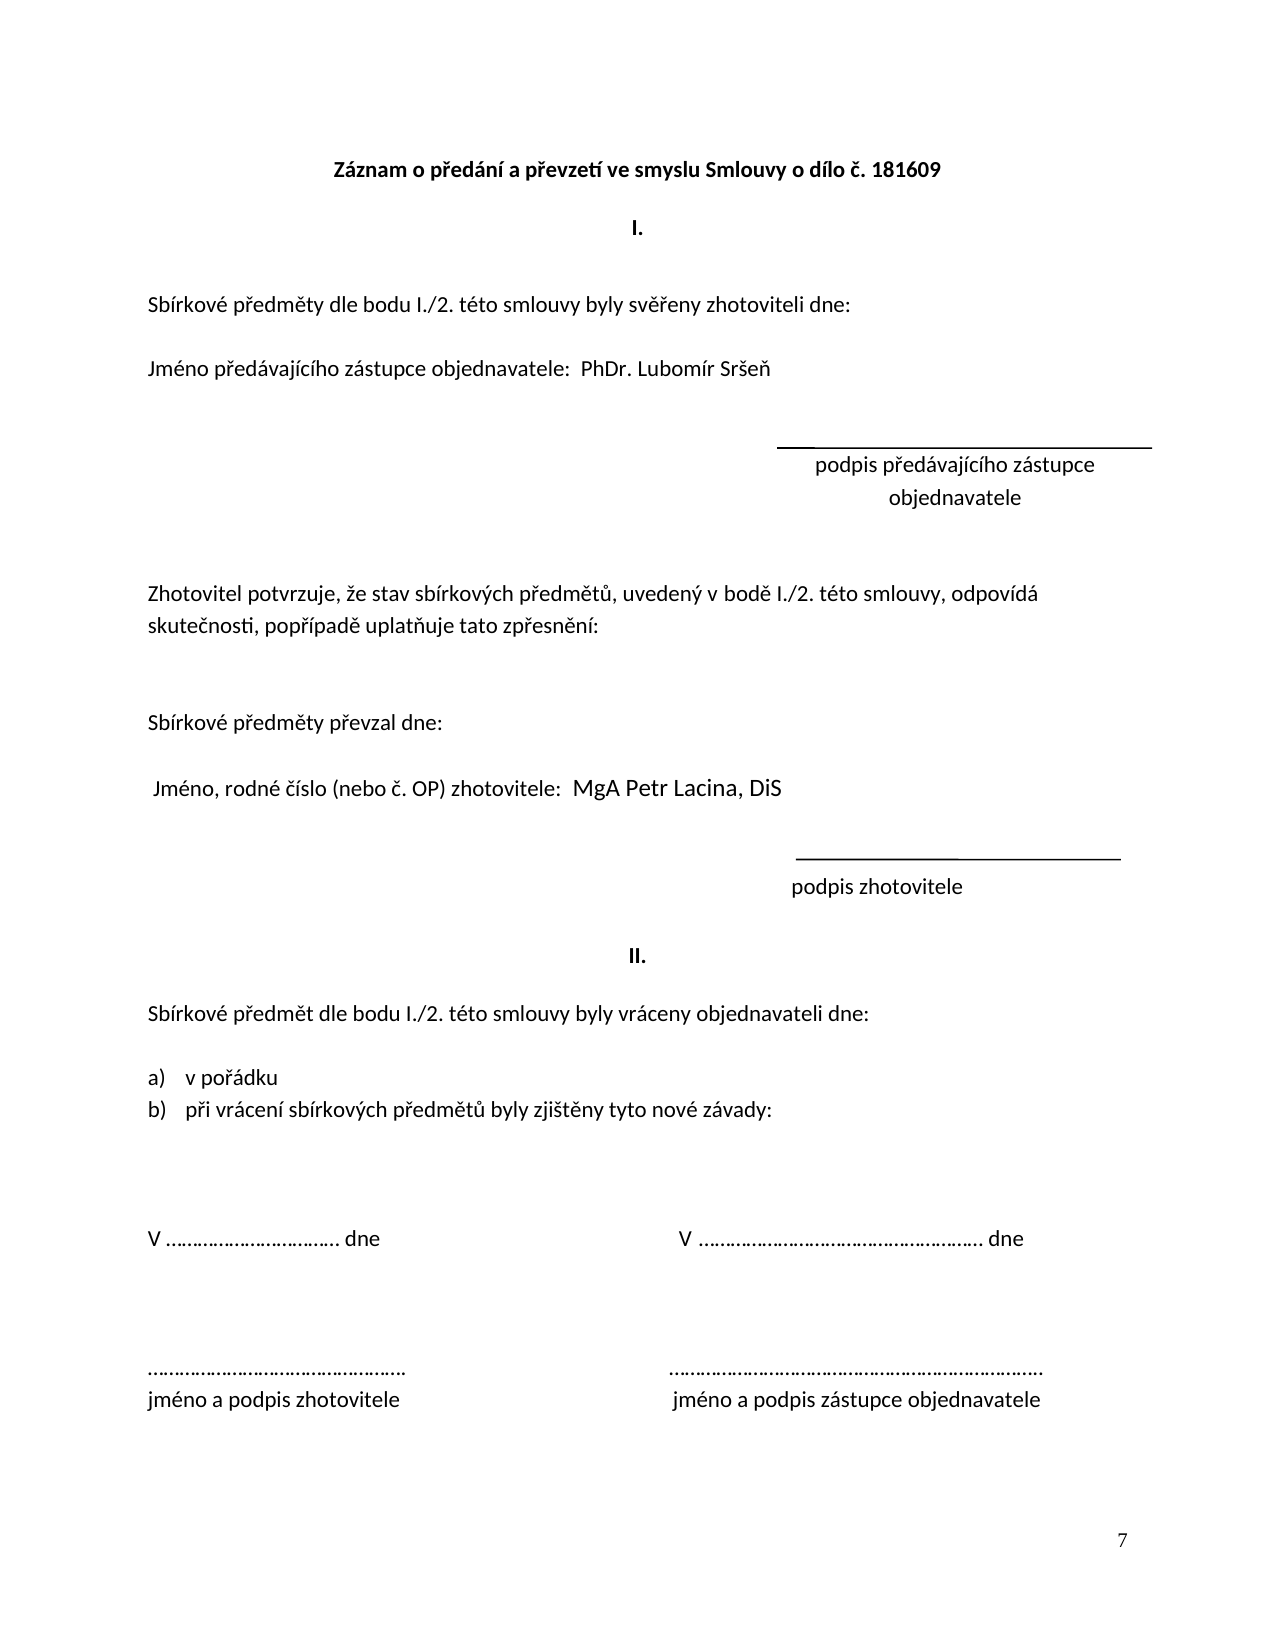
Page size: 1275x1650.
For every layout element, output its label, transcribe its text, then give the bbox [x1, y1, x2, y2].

text …………………………………………. …………………………………………………………….. [148, 1353, 1127, 1381]
text V …………………………… dne V ……………………………………………… dne [148, 1224, 1127, 1252]
text podpis předávajícího zástupce objednavatele [783, 451, 1127, 511]
text Sbírkové předměty převzal dne: [148, 708, 1127, 736]
text Jméno předávajícího zástupce objednavatele: PhDr. Lubomír Sršeň [148, 354, 1127, 382]
list v pořádku [148, 1063, 1127, 1091]
text Sbírkové předměty dle bodu I./2. této smlouvy byly svěřeny zhotoviteli dne: [148, 290, 1127, 318]
list při vrácení sbírkových předmětů byly zjištěny tyto nové závady: [148, 1095, 1127, 1123]
text I. [148, 213, 1127, 241]
text Sbírkové předmět dle bodu I./2. této smlouvy byly vráceny objednavateli dne: [148, 999, 1127, 1027]
subtitle II. [148, 942, 1127, 969]
text Jméno, rodné číslo (nebo č. OP) zhotovitele: MgA Petr Lacina, DiS [148, 772, 1127, 803]
text jméno a podpis zhotovitele jméno a podpis zástupce objednavatele [148, 1385, 1127, 1413]
text podpis zhotovitele [148, 872, 1127, 900]
text Zhotovitel potvrzuje, že stav sbírkových předmětů, uvedený v bodě I./2. této smlouvy, odpovídá skutečnosti, popřípadě uplatňuje tato zpřesnění: [148, 579, 1127, 639]
subtitle Záznam o předání a převzetí ve smyslu Smlouvy o dílo č. 181609 [148, 156, 1127, 184]
